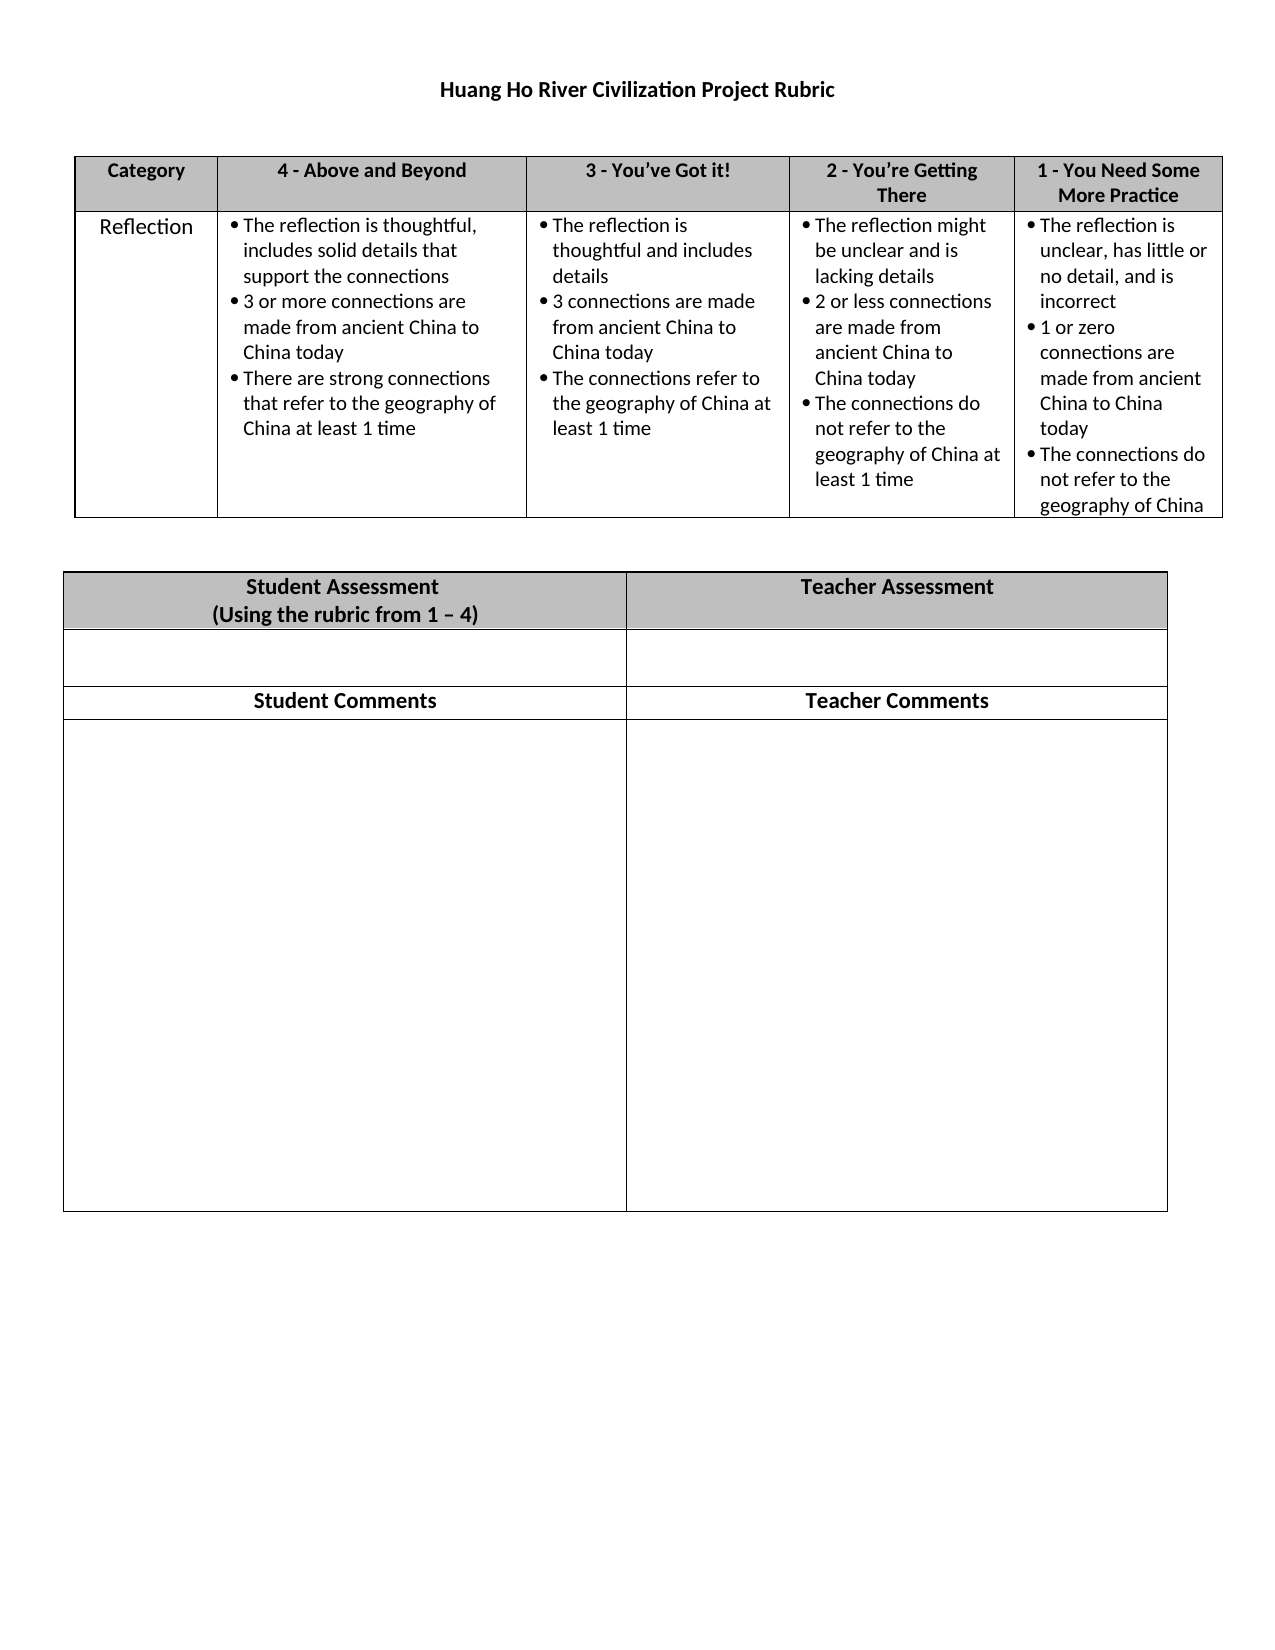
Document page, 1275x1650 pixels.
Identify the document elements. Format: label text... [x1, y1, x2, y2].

table_cell The reflection is unclear, has little or no detail, and is incorrect 1 or zero connections are made from ancient China to China today The connections do not refer to the geography of China [1015, 212, 1222, 517]
table_header 3 - You’ve Got it! [527, 157, 789, 211]
table_cell [64, 720, 626, 1211]
table_cell The reflection is thoughtful, includes solid details that support the connections 3 or more connections are made from ancient China to China today There are strong connections that refer to the geography of China at least 1 time [218, 212, 526, 517]
table_cell The reflection might be unclear and is lacking details 2 or less connections are made from ancient China to China today The connections do not refer to the geography of China at least 1 time [790, 212, 1014, 517]
table_cell [627, 720, 1167, 1211]
table_cell The reflection is thoughtful and includes details 3 connections are made from ancient China to China today The connections refer to the geography of China at least 1 time [527, 212, 789, 517]
table_header 4 - Above and Beyond [218, 157, 526, 211]
table_cell Reflection [76, 212, 217, 517]
table_header 2 - You’re Getting There [790, 157, 1014, 211]
table_header 1 - You Need Some More Practice [1015, 157, 1222, 211]
table_header Teacher Assessment [627, 573, 1167, 628]
table_header Student Assessment (Using the rubric from 1 – 4) [64, 573, 626, 628]
table_cell [627, 630, 1167, 686]
table_cell Teacher Comments [627, 687, 1167, 719]
table_cell [64, 630, 626, 686]
table_header Category [76, 157, 217, 211]
table_cell Student Comments [64, 687, 626, 719]
